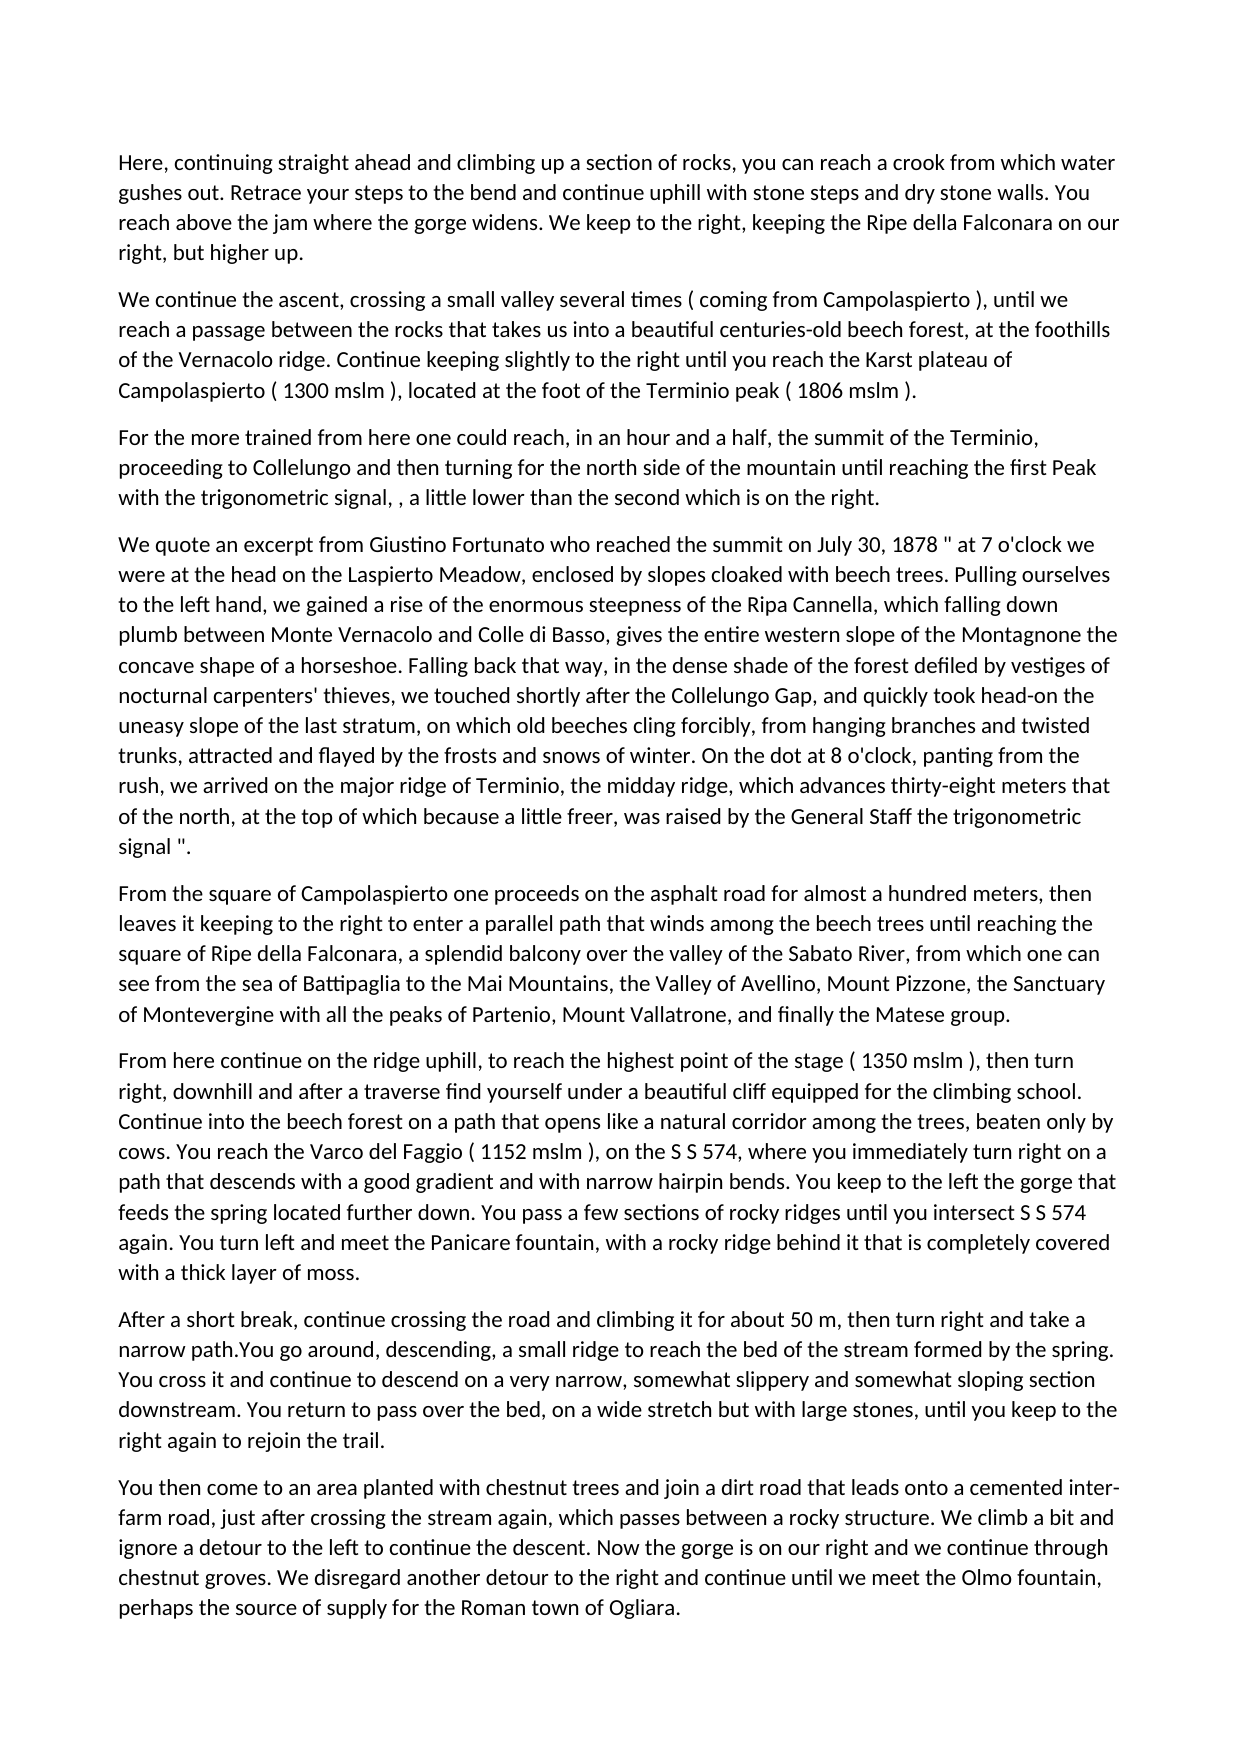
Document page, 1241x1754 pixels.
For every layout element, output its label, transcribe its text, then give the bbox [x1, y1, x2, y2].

text After a short break, continue crossing the road and climbing it for about 50 m, then turn right and take a narrow path.You go around, descending, a small ridge to reach the bed of the stream formed by the spring. You cross it and continue to descend on a very narrow, somewhat slippery and somewhat sloping section downstream. You return to pass over the bed, on a wide stretch but with large stones, until you keep to the right again to rejoin the trail. [118, 1305, 1122, 1454]
text From here continue on the ridge uphill, to reach the highest point of the stage ( 1350 mslm ), then turn right, downhill and after a traverse find yourself under a beautiful cliff equipped for the climbing school. Continue into the beech forest on a path that opens like a natural corridor among the trees, beaten only by cows. You reach the Varco del Faggio ( 1152 mslm ), on the S S 574, where you immediately turn right on a path that descends with a good gradient and with narrow hairpin bends. You keep to the left the gorge that feeds the spring located further down. You pass a few sections of rocky ridges until you intersect S S 574 again. You turn left and meet the Panicare fountain, with a rocky ridge behind it that is completely covered with a thick layer of moss. [118, 1047, 1122, 1286]
text From the square of Campolaspierto one proceeds on the asphalt road for almost a hundred meters, then leaves it keeping to the right to enter a parallel path that winds among the beech trees until reaching the square of Ripe della Falconara, a splendid balcony over the valley of the Sabato River, from which one can see from the sea of Battipaglia to the Mai Mountains, the Valley of Avellino, Mount Pizzone, the Sanctuary of Montevergine with all the peaks of Partenio, Mount Vallatrone, and finally the Matese group. [118, 879, 1122, 1028]
text Here, continuing straight ahead and climbing up a section of rocks, you can reach a crook from which water gushes out. Retrace your steps to the bend and continue uphill with stone steps and dry stone walls. You reach above the jam where the gorge widens. We keep to the right, keeping the Ripe della Falconara on our right, but higher up. [118, 148, 1122, 266]
text For the more trained from here one could reach, in an hour and a half, the summit of the Terminio, proceeding to Collelungo and then turning for the north side of the mountain until reaching the first Peak with the trigonometric signal, , a little lower than the second which is on the right. [118, 423, 1122, 511]
text You then come to an area planted with chestnut trees and join a dirt road that leads onto a cemented inter-farm road, just after crossing the stream again, which passes between a rocky structure. We climb a bit and ignore a detour to the left to continue the descent. Now the gorge is on our right and we continue through chestnut groves. We disregard another detour to the right and continue until we meet the Olmo fountain, perhaps the source of supply for the Roman town of Ogliara. [118, 1473, 1122, 1621]
text We continue the ascent, crossing a small valley several times ( coming from Campolaspierto ), until we reach a passage between the rocks that takes us into a beautiful centuries-old beech forest, at the foothills of the Vernacolo ridge. Continue keeping slightly to the right until you reach the Karst plateau of Campolaspierto ( 1300 mslm ), located at the foot of the Terminio peak ( 1806 mslm ). [118, 285, 1122, 404]
text We quote an excerpt from Giustino Fortunato who reached the summit on July 30, 1878 " at 7 o'clock we were at the head on the Laspierto Meadow, enclosed by slopes cloaked with beech trees. Pulling ourselves to the left hand, we gained a rise of the enormous steepness of the Ripa Cannella, which falling down plumb between Monte Vernacolo and Colle di Basso, gives the entire western slope of the Montagnone the concave shape of a horseshoe. Falling back that way, in the dense shade of the forest defiled by vestiges of nocturnal carpenters' thieves, we touched shortly after the Collelungo Gap, and quickly took head-on the uneasy slope of the last stratum, on which old beeches cling forcibly, from hanging branches and twisted trunks, attracted and flayed by the frosts and snows of winter. On the dot at 8 o'clock, panting from the rush, we arrived on the major ridge of Terminio, the midday ridge, which advances thirty-eight meters that of the north, at the top of which because a little freer, was raised by the General Staff the trigonometric signal ". [118, 530, 1122, 860]
